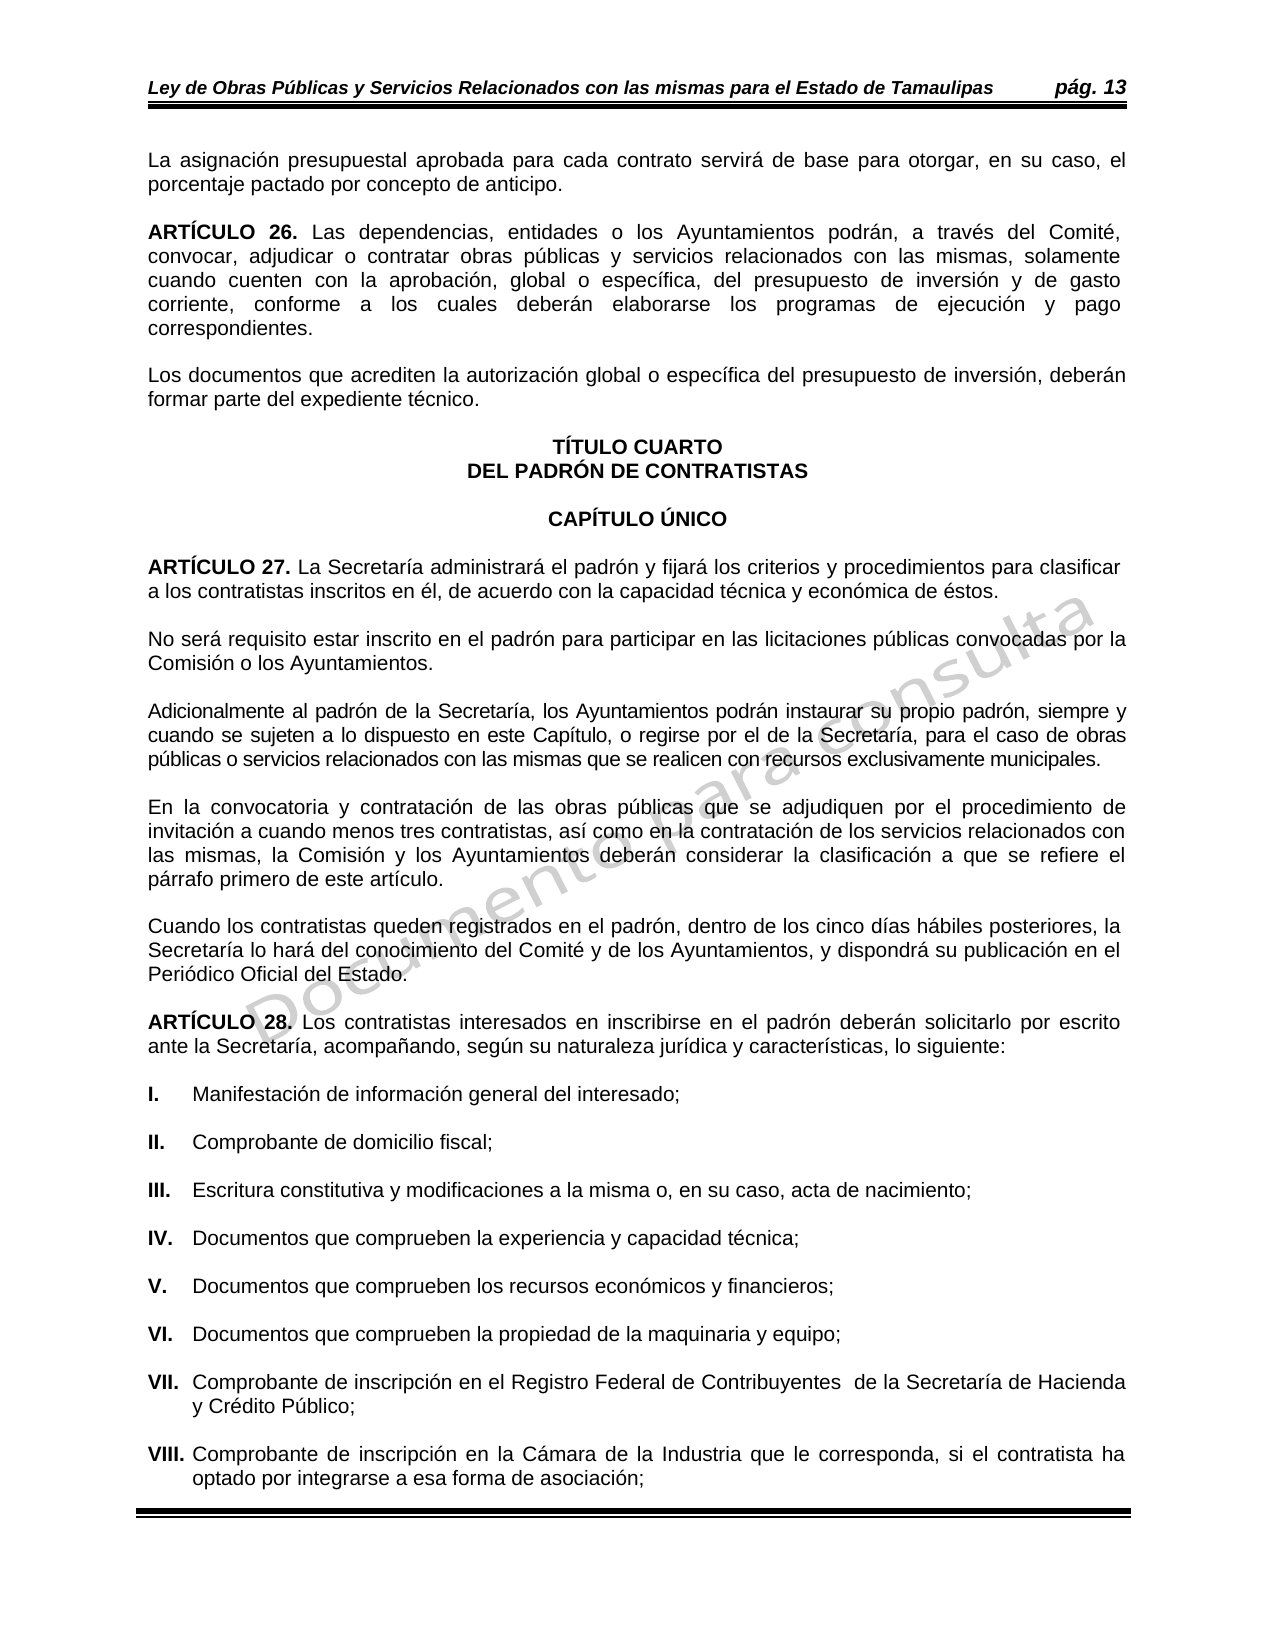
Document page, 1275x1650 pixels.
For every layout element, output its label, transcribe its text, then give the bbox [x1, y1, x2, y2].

text En la convocatoria y contratación de las obras públicas que se adjudiquen por el procedimiento de invitación a cuando menos tres contratistas, así como en la contratación de los servicios relacionados con las mismas, la Comisión y los Ayuntamientos deberán considerar la clasificación a que se refiere el párrafo primero de este artículo. [148, 794, 1127, 890]
text ARTÍCULO 28. Los contratistas interesados en inscribirse en el padrón deberán solicitarlo por escrito ante , acompañando, según su naturaleza jurídica y características, lo siguiente: [148, 1010, 1122, 1058]
text No será requisito estar inscrito en el padrón para participar en las licitaciones públicas convocadas por la Comisión o los Ayuntamientos. [148, 627, 1127, 675]
list Comprobante de domicilio fiscal; [148, 1130, 1127, 1154]
list Comprobante de inscripción en el Registro Federal de Contribuyentes de la Secretaría de Hacienda y Crédito Público; [148, 1369, 1127, 1417]
list Comprobante de inscripción en la Cámara de la Industria que le corresponda, si el contratista ha optado por integrarse a esa forma de asociación; [148, 1441, 1127, 1489]
text ARTÍCULO 27. administrará el padrón y fijará los criterios y procedimientos para clasificar a los contratistas inscritos en él, de acuerdo con la capacidad técnica y económica de éstos. [148, 555, 1122, 603]
text DEL PADRÓN DE CONTRATISTAS [148, 459, 1127, 483]
list Documentos que comprueben los recursos económicos y financieros; [148, 1274, 1127, 1298]
list Documentos que comprueben la propiedad de la maquinaria y equipo; [148, 1322, 1127, 1346]
text Adicionalmente al padrón de la Secretaría, los Ayuntamientos podrán instaurar su propio padrón, siempre y cuando se sujeten a lo dispuesto en este Capítulo, o regirse por el de la Secretaría, para el caso de obras públicas o servicios relacionados con las mismas que se realicen con recursos exclusivamente municipales. [148, 699, 1127, 771]
list Escritura constitutiva y modificaciones a la misma o, en su caso, acta de nacimiento; [148, 1178, 1127, 1202]
text CAPÍTULO ÚNICO [148, 507, 1127, 531]
text Cuando los contratistas queden registrados en el padrón, dentro de los cinco días hábiles posteriores, lo hará del conocimiento del Comité y de los Ayuntamientos, y dispondrá su publicación en el Periódico Oficial del Estado. [148, 914, 1122, 986]
text TÍTULO CUARTO [148, 435, 1127, 459]
list Documentos que comprueben la experiencia y capacidad técnica; [148, 1226, 1127, 1250]
list Manifestación de información general del interesado; [148, 1082, 1127, 1106]
text ARTÍCULO 26. Las dependencias, entidades o los Ayuntamientos podrán, a través del Comité, convocar, adjudicar o contratar obras públicas y servicios relacionados con las mismas, solamente cuando cuenten con la aprobación, global o específica, del presupuesto de inversión y de gasto corriente, conforme a los cuales deberán elaborarse los programas de ejecución y pago correspondientes. [148, 219, 1122, 339]
text Los documentos que acrediten la autorización global o específica del presupuesto de inversión, deberán formar parte del expediente técnico. [148, 363, 1127, 411]
text La asignación presupuestal aprobada para cada contrato servirá de base para otorgar, en su caso, el porcentaje pactado por concepto de anticipo. [148, 148, 1127, 196]
